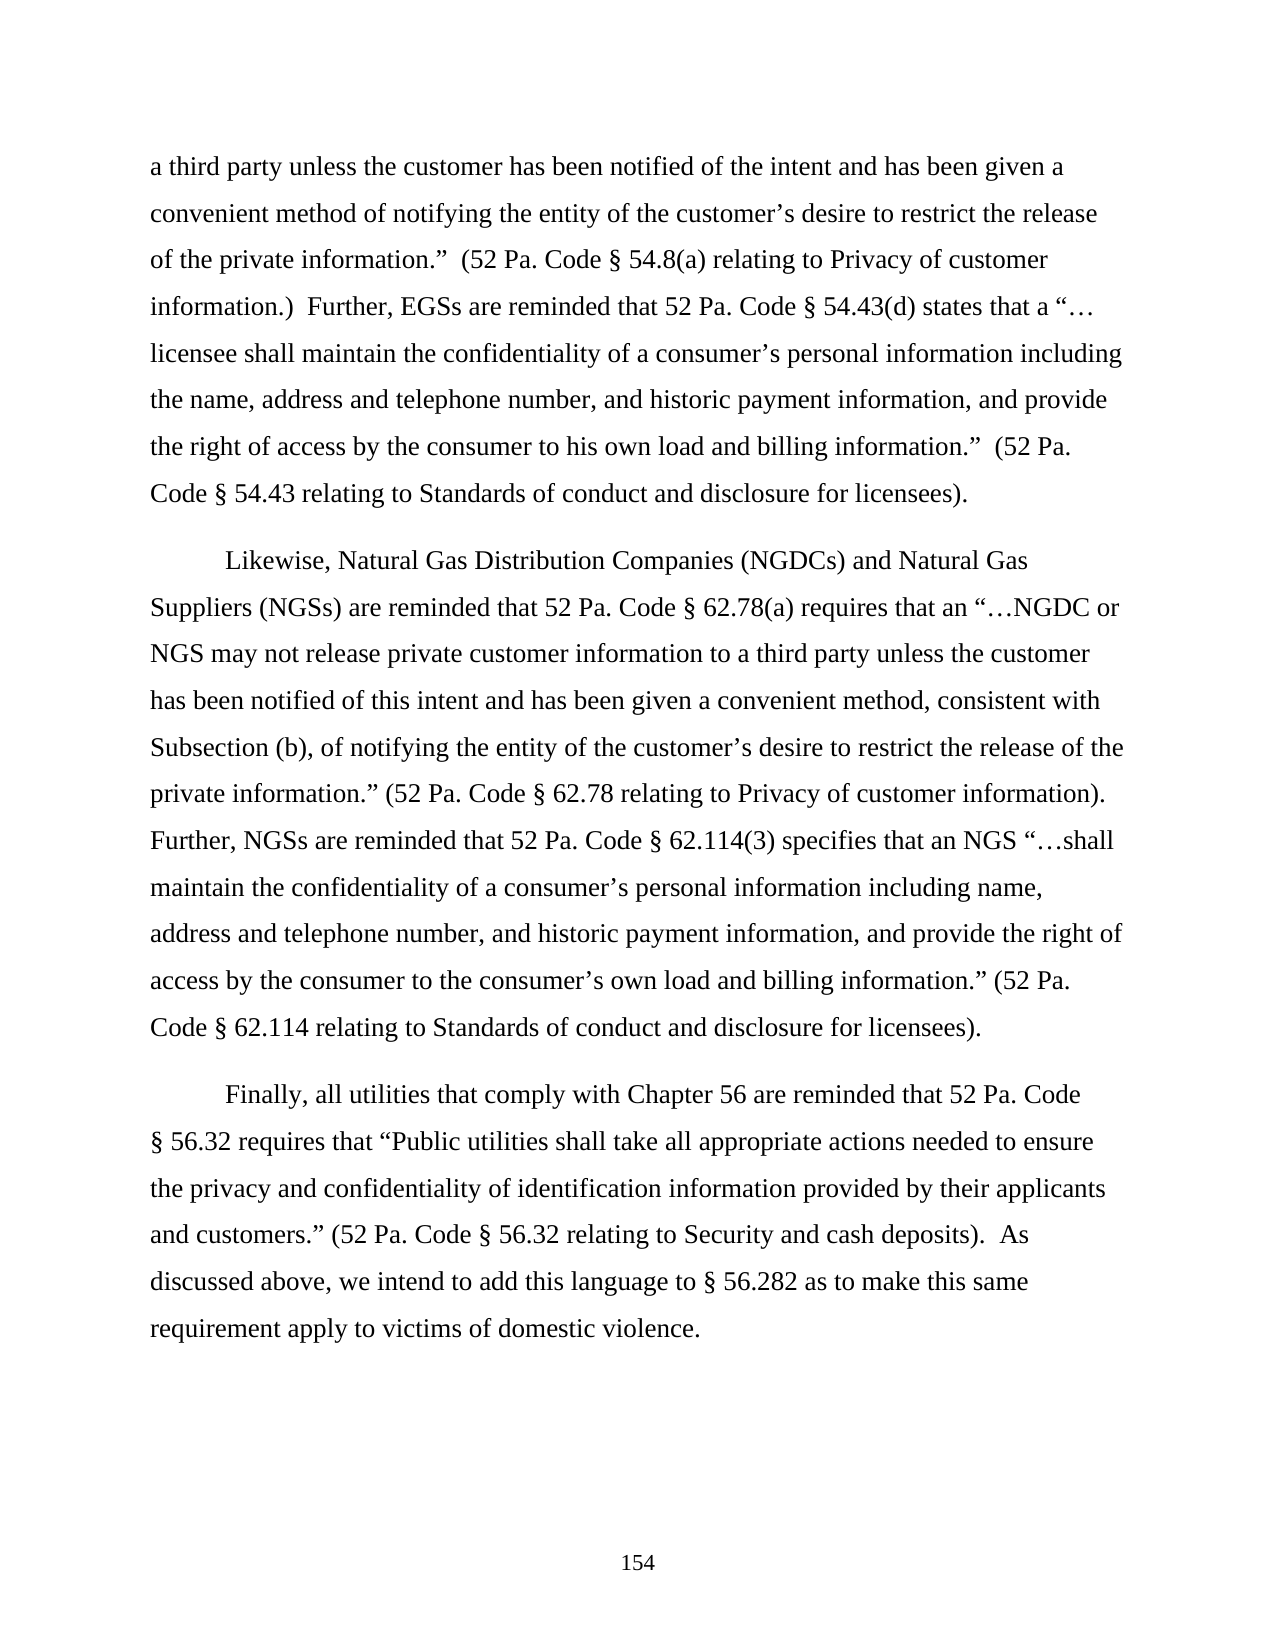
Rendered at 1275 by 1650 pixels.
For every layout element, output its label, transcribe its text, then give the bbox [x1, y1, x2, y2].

text Likewise, Natural Gas Distribution Companies (NGDCs) and Natural Gas Suppliers (NGSs) are reminded that 52 Pa. Code § 62.78(a) requires that an “…NGDC or NGS may not release private customer information to a third party unless the customer has been notified of this intent and has been given a convenient method, consistent with Subsection (b), of notifying the entity of the customer’s desire to restrict the release of the private information.” (52 Pa. Code § 62.78 relating to Privacy of customer information). Further, NGSs are reminded that 52 Pa. Code § 62.114(3) specifies that an NGS “…shall maintain the confidentiality of a consumer’s personal information including name, address and telephone number, and historic payment information, and provide the right of access by the consumer to the consumer’s own load and billing information.” (52 Pa. Code § 62.114 relating to Standards of conduct and disclosure for licensees). [150, 544, 1125, 1042]
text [150, 150, 1125, 508]
text Finally, all utilities that comply with Chapter 56 are reminded that 52 Pa. Code § 56.32 requires that “Public utilities shall take all appropriate actions needed to ensure the privacy and confidentiality of identification information provided by their applicants and customers.” (52 Pa. Code § 56.32 relating to Security and cash deposits). As discussed above, we intend to add this language to § 56.282 as to make this same requirement apply to victims of domestic violence. [150, 1078, 1125, 1343]
